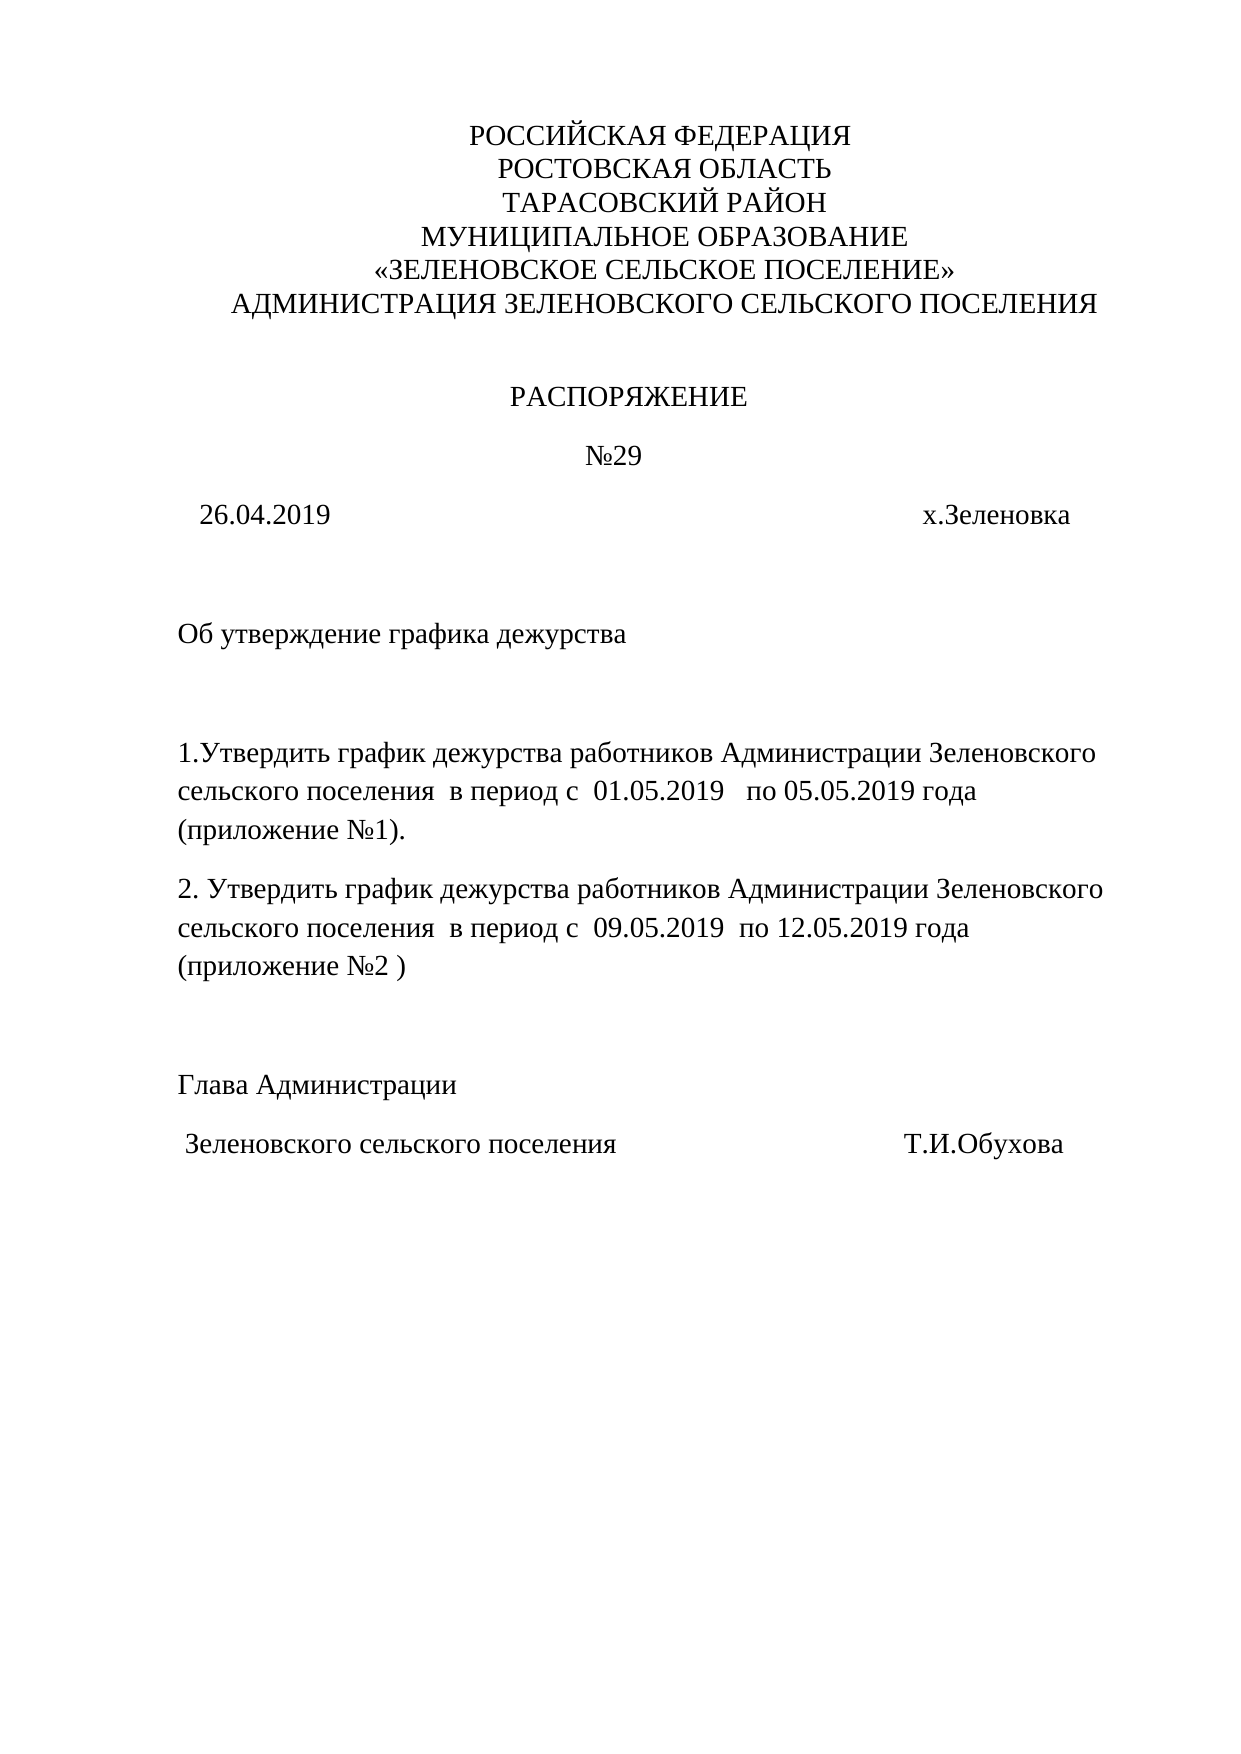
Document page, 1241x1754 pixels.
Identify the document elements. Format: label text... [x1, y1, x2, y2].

title МУНИЦИПАЛЬНОЕ ОБРАЗОВАНИЕ [177, 219, 1152, 252]
title АДМИНИСТРАЦИЯ ЗЕЛЕНОВСКОГО СЕЛЬСКОГО ПОСЕЛЕНИЯ [177, 286, 1152, 319]
text Глава Администрации [177, 1067, 1152, 1101]
title ТАРАСОВСКИЙ РАЙОН [177, 185, 1152, 219]
text Зеленовского сельского поселения Т.И.Обухова [177, 1127, 1152, 1160]
text 2. Утвердить график дежурства работников Администрации Зеленовского сельского поселения в период с 09.05.2019 по 12.05.2019 года (приложение №2 ) [177, 871, 1152, 982]
title «ЗЕЛЕНОВСКОЕ СЕЛЬСКОЕ ПОСЕЛЕНИЕ» [177, 252, 1152, 286]
title РОСТОВСКАЯ ОБЛАСТЬ [177, 152, 1152, 185]
text №29 [177, 438, 1152, 472]
text 26.04.2019 х.Зеленовка [177, 497, 1152, 531]
text РАСПОРЯЖЕНИЕ [177, 379, 1152, 412]
title РОССИЙСКАЯ ФЕДЕРАЦИЯ [177, 118, 1152, 152]
text 1.Утвердить график дежурства работников Администрации Зеленовского сельского поселения в период с 01.05.2019 по 05.05.2019 года (приложение №1). [177, 735, 1152, 846]
text Об утверждение графика дежурства [177, 616, 1152, 650]
